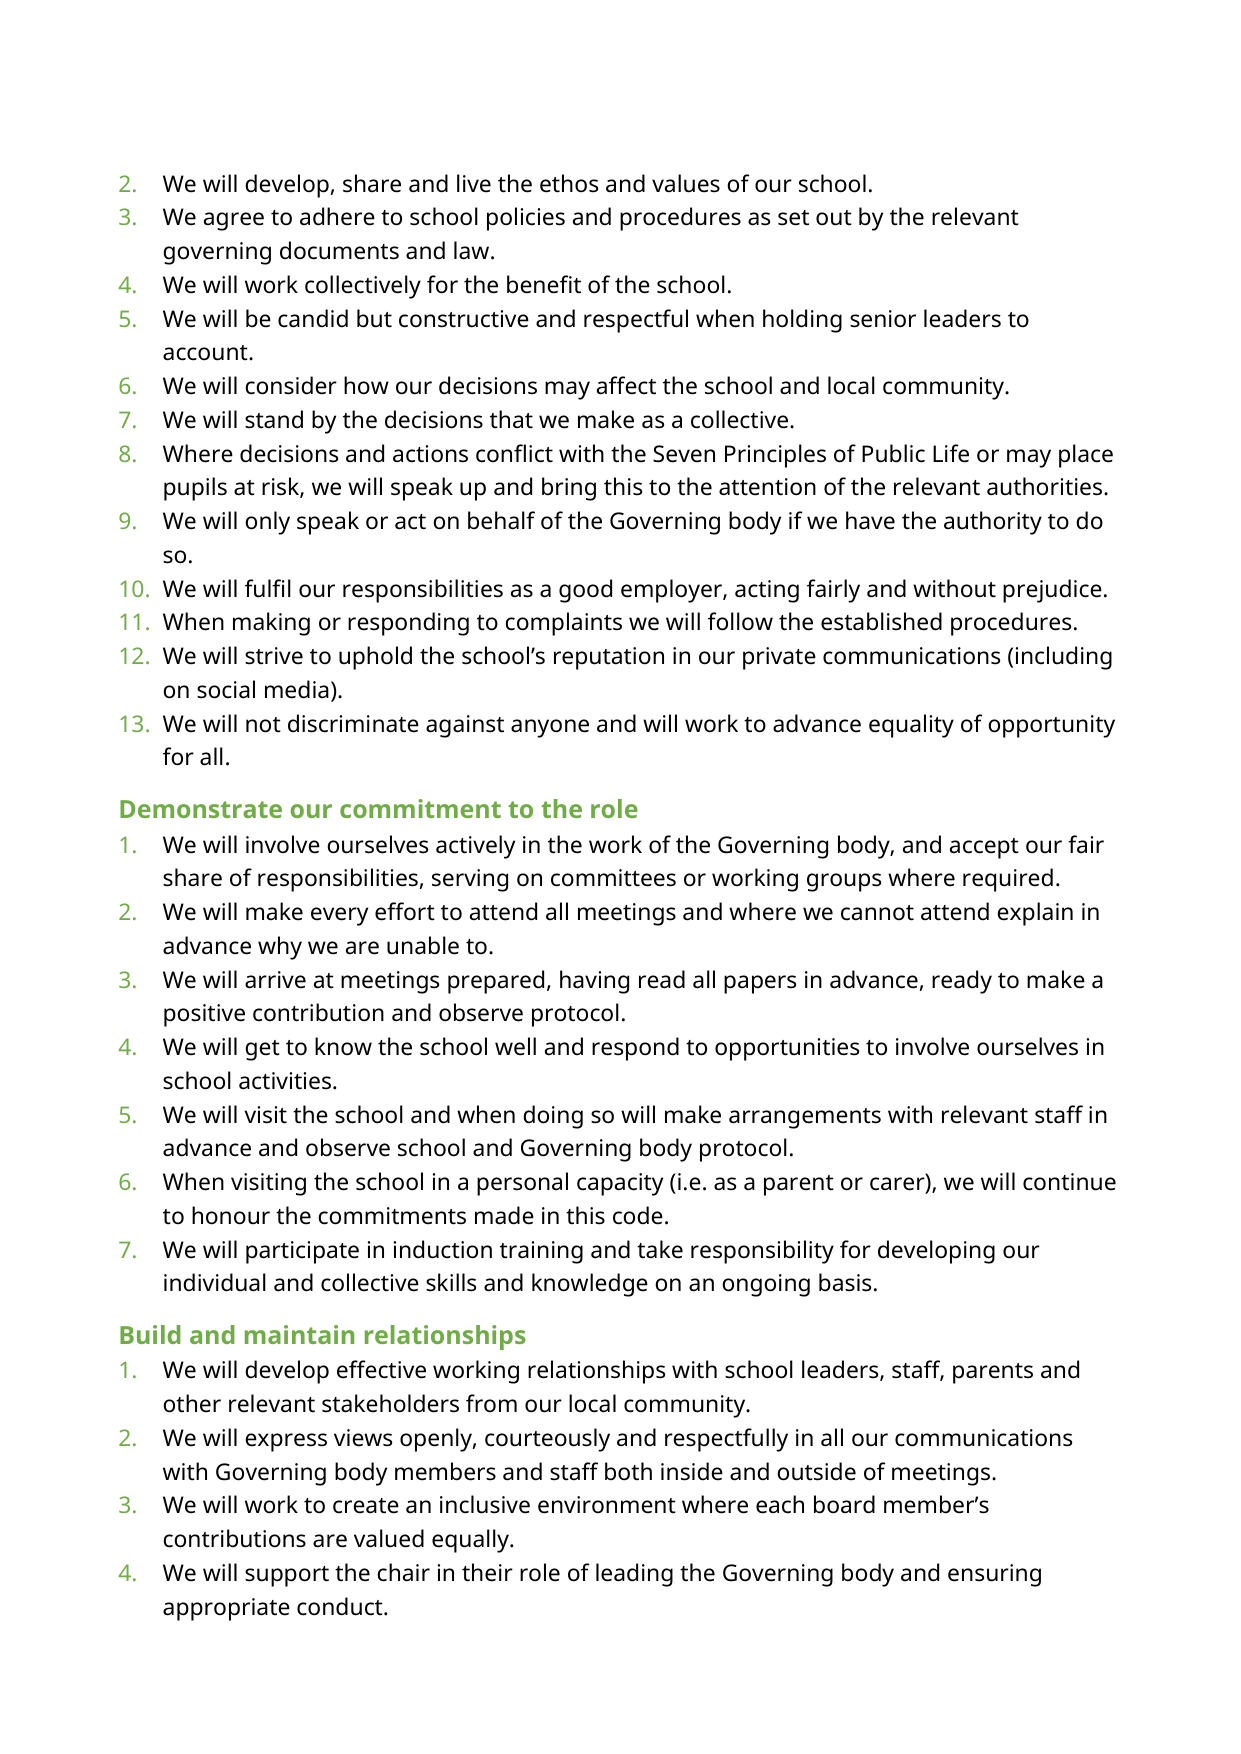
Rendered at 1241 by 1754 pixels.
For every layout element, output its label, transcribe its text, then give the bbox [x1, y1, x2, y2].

list We will strive to uphold the school’s reputation in our private communications (including on social media). [118, 640, 1122, 705]
list We will consider how our decisions may affect the school and local community. [118, 370, 1122, 401]
list We will be candid but constructive and respectful when holding senior leaders to account. [118, 303, 1122, 368]
list We agree to adhere to school policies and procedures as set out by the relevant governing documents and law. [118, 201, 1122, 266]
list We will work to create an inclusive environment where each board member’s contributions are valued equally. [118, 1489, 1122, 1554]
list We will get to know the school well and respond to opportunities to involve ourselves in school activities. [118, 1031, 1122, 1096]
list We will develop, share and live the ethos and values of our school. [118, 168, 1122, 199]
list We will visit the school and when doing so will make arrangements with relevant staff in advance and observe school and Governing body protocol. [118, 1098, 1122, 1163]
list We will make every effort to attend all meetings and where we cannot attend explain in advance why we are unable to. [118, 896, 1122, 961]
list We will stand by the decisions that we make as a collective. [118, 404, 1122, 435]
list We will participate in induction training and take responsibility for developing our individual and collective skills and knowledge on an ongoing basis. [118, 1233, 1122, 1298]
list We will develop effective working relationships with school leaders, staff, parents and other relevant stakeholders from our local community. [118, 1354, 1122, 1419]
list We will involve ourselves actively in the work of the Governing body, and accept our fair share of responsibilities, serving on committees or working groups where required. [118, 828, 1122, 893]
list We will not discriminate against anyone and will work to advance equality of opportunity for all. [118, 708, 1122, 773]
list We will arrive at meetings prepared, having read all papers in advance, ready to make a positive contribution and observe protocol. [118, 963, 1122, 1028]
list We will work collectively for the benefit of the school. [118, 269, 1122, 300]
list When making or responding to complaints we will follow the established procedures. [118, 606, 1122, 638]
list We will support the chair in their role of leading the Governing body and ensuring appropriate conduct. [118, 1557, 1122, 1622]
subtitle Demonstrate our commitment to the role [118, 792, 1122, 826]
list Where decisions and actions conflict with the Seven Principles of Public Life or may place pupils at risk, we will speak up and bring this to the attention of the relevant authorities. [118, 438, 1122, 503]
list We will only speak or act on behalf of the Governing body if we have the authority to do so. [118, 505, 1122, 570]
subtitle Build and maintain relationships [118, 1318, 1122, 1352]
list We will fulfil our responsibilities as a good employer, acting fairly and without prejudice. [118, 573, 1122, 604]
list We will express views openly, courteously and respectfully in all our communications with Governing body members and staff both inside and outside of meetings. [118, 1422, 1122, 1487]
list When visiting the school in a personal capacity (i.e. as a parent or carer), we will continue to honour the commitments made in this code. [118, 1166, 1122, 1231]
